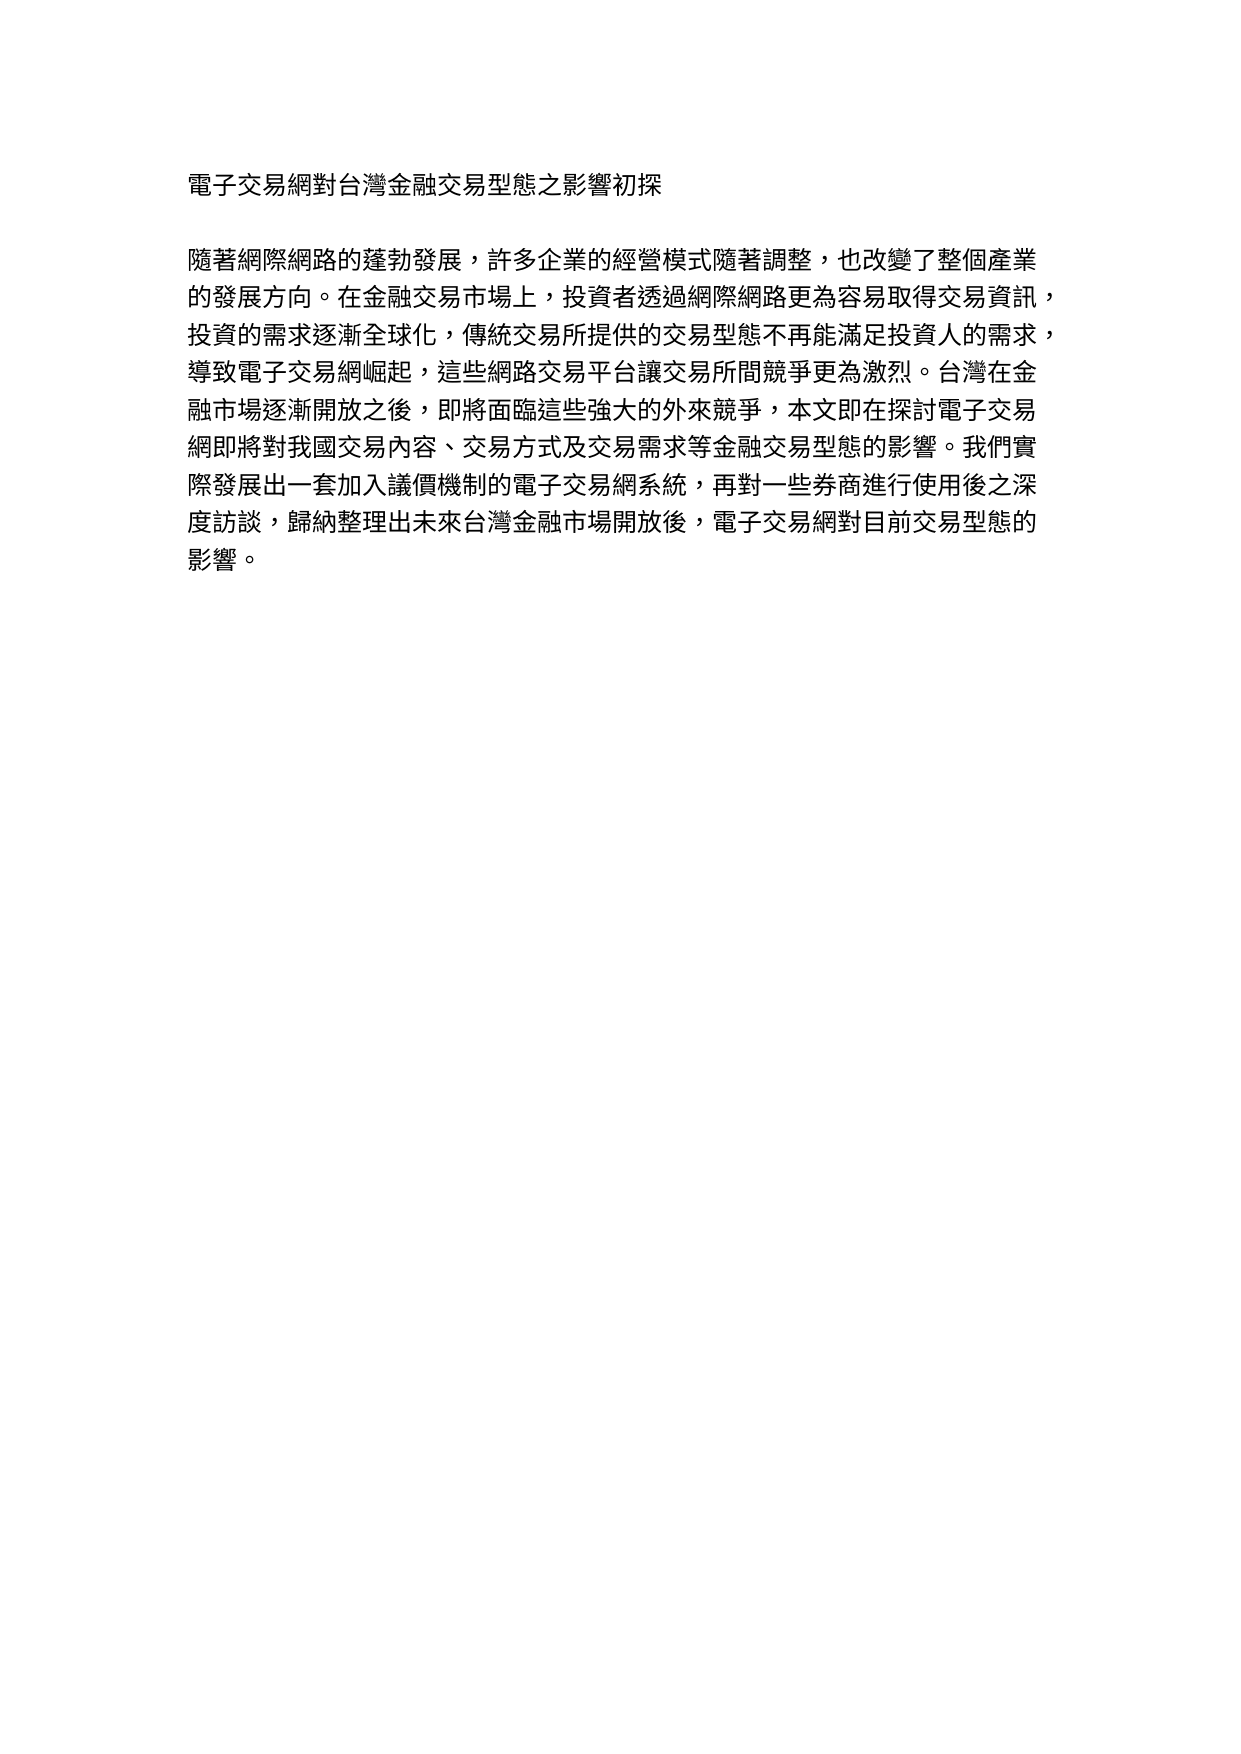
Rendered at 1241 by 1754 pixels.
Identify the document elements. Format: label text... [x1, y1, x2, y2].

text 電子交易網對台灣金融交易型態之影響初探 [187, 164, 1053, 202]
text 隨著網際網路的蓬勃發展，許多企業的經營模式隨著調整，也改變了整個產業的發展方向。在金融交易市場上，投資者透過網際網路更為容易取得交易資訊，投資的需求逐漸全球化，傳統交易所提供的交易型態不再能滿足投資人的需求，導致電子交易網崛起，這些網路交易平台讓交易所間競爭更為激烈。台灣在金融市場逐漸開放之後，即將面臨這些強大的外來競爭，本文即在探討電子交易網即將對我國交易內容、交易方式及交易需求等金融交易型態的影響。我們實際發展出一套加入議價機制的電子交易網系統，再對一些券商進行使用後之深度訪談，歸納整理出未來台灣金融市場開放後，電子交易網對目前交易型態的影響。 [187, 239, 1053, 577]
